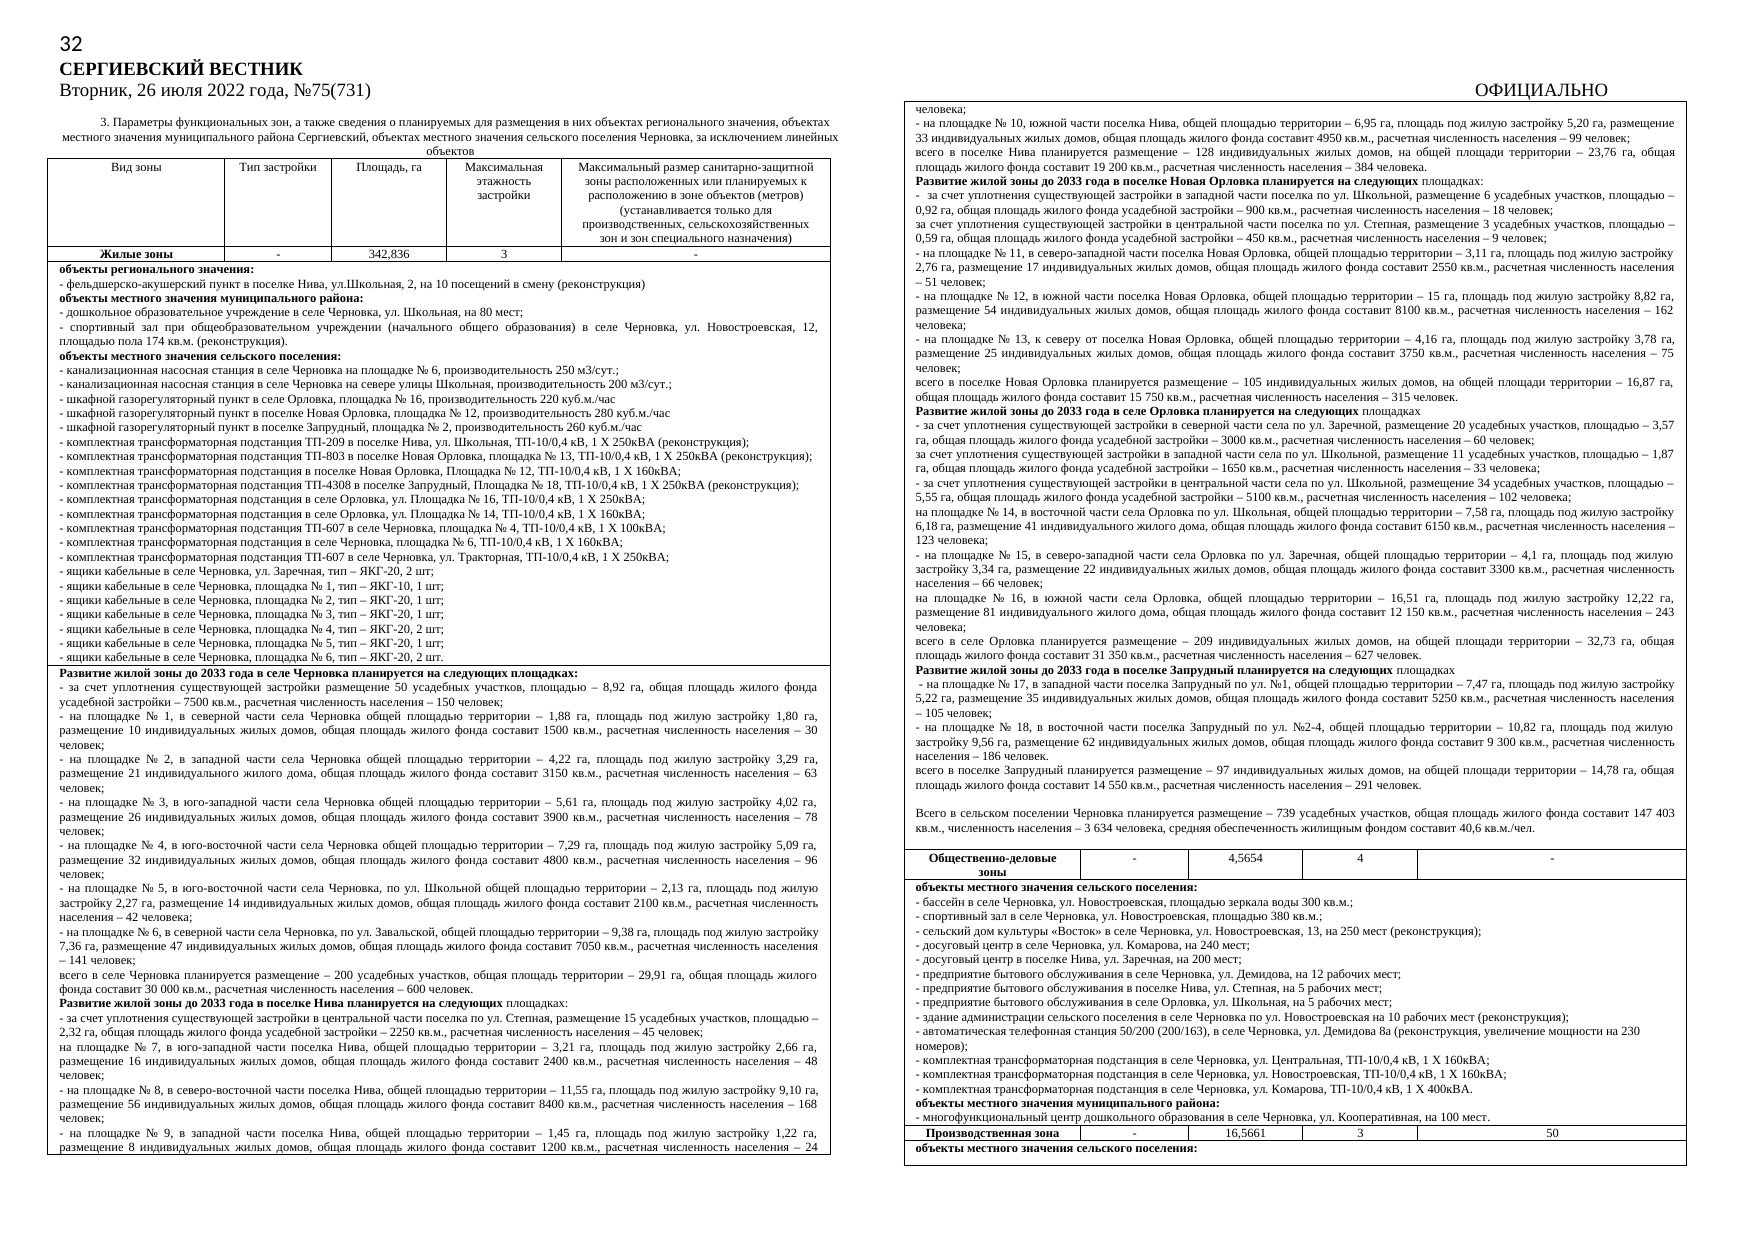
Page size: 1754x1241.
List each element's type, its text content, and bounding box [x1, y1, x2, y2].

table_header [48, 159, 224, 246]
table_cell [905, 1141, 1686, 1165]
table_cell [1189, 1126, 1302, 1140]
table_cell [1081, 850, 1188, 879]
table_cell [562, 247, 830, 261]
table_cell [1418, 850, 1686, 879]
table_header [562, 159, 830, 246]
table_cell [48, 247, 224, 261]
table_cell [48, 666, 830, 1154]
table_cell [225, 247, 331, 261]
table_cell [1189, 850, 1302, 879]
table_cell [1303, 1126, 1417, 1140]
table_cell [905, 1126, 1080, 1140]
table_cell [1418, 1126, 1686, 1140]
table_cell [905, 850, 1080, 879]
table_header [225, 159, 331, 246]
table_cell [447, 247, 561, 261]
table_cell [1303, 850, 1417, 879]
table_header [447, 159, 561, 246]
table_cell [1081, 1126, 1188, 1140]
text 3. Параметры функциональных зон, а также сведения о планируемых для размещения в них объектах регионального значения, объектах местного значения муниципального района Сергиевский, объектах местного значения сельского поселения Черновка, за исключением линейных объектов [59, 115, 842, 158]
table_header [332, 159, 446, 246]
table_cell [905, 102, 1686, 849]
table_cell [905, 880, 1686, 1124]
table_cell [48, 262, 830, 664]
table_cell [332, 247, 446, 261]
